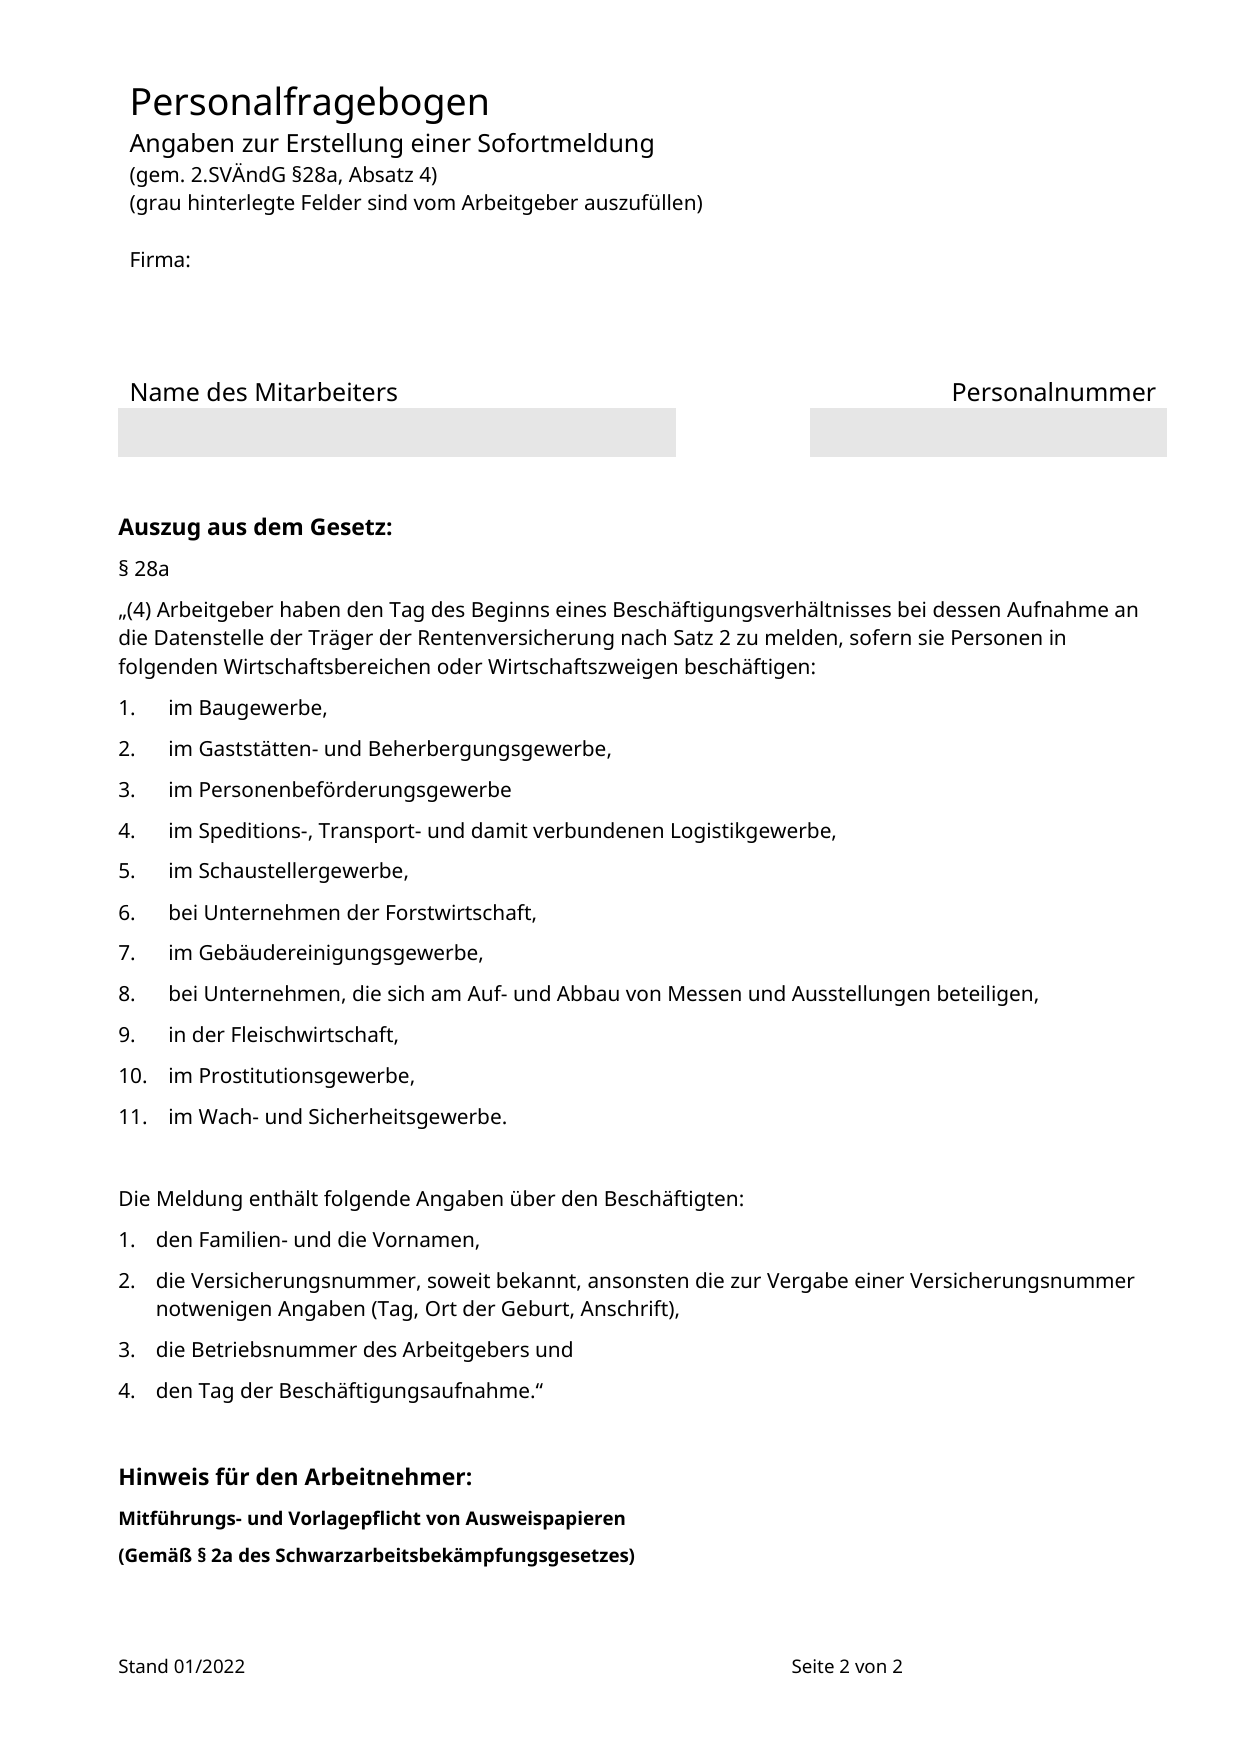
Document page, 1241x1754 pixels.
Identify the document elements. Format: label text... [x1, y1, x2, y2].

list im Baugewerbe, [118, 693, 1152, 721]
text Die Meldung enthält folgende Angaben über den Beschäftigten: [118, 1184, 1152, 1213]
text Hinweis für den Arbeitnehmer: [118, 1461, 1152, 1492]
text Mitführungs- und Vorlagepflicht von Ausweispapieren [118, 1505, 1152, 1530]
list die Betriebsnummer des Arbeitgebers und [118, 1335, 1152, 1364]
list im Speditions-, Transport- und damit verbundenen Logistikgewerbe, [118, 816, 1152, 844]
list im Personenbeförderungsgewerbe [118, 775, 1152, 803]
list im Wach- und Sicherheitsgewerbe. [118, 1102, 1152, 1131]
list im Prostitutionsgewerbe, [118, 1061, 1152, 1090]
text (Gemäß § 2a des Schwarzarbeitsbekämpfungsgesetzes) [118, 1543, 1152, 1568]
text „(4) Arbeitgeber haben den Tag des Beginns eines Beschäftigungsverhältnisses bei dessen Aufnahme an die Datenstelle der Träger der Rentenversicherung nach Satz 2 zu melden, sofern sie Personen in folgenden Wirtschaftsbereichen oder Wirtschaftszweigen beschäftigen: [118, 595, 1152, 680]
list im Gebäudereinigungsgewerbe, [118, 938, 1152, 967]
list bei Unternehmen, die sich am Auf- und Abbau von Messen und Ausstellungen beteiligen, [118, 979, 1152, 1008]
text Auszug aus dem Gesetz: [118, 510, 1152, 542]
list bei Unternehmen der Forstwirtschaft, [118, 898, 1152, 926]
text § 28a [118, 554, 1152, 583]
list die Versicherungsnummer, soweit bekannt, ansonsten die zur Vergabe einer Versicherungsnummer notwenigen Angaben (Tag, Ort der Geburt, Anschrift), [118, 1266, 1152, 1323]
list im Gaststätten- und Beherbergungsgewerbe, [118, 734, 1152, 762]
list den Familien- und die Vornamen, [118, 1225, 1152, 1253]
list im Schaustellergewerbe, [118, 857, 1152, 885]
list in der Fleischwirtschaft, [118, 1020, 1152, 1049]
list den Tag der Beschäftigungsaufnahme.“ [118, 1376, 1152, 1405]
